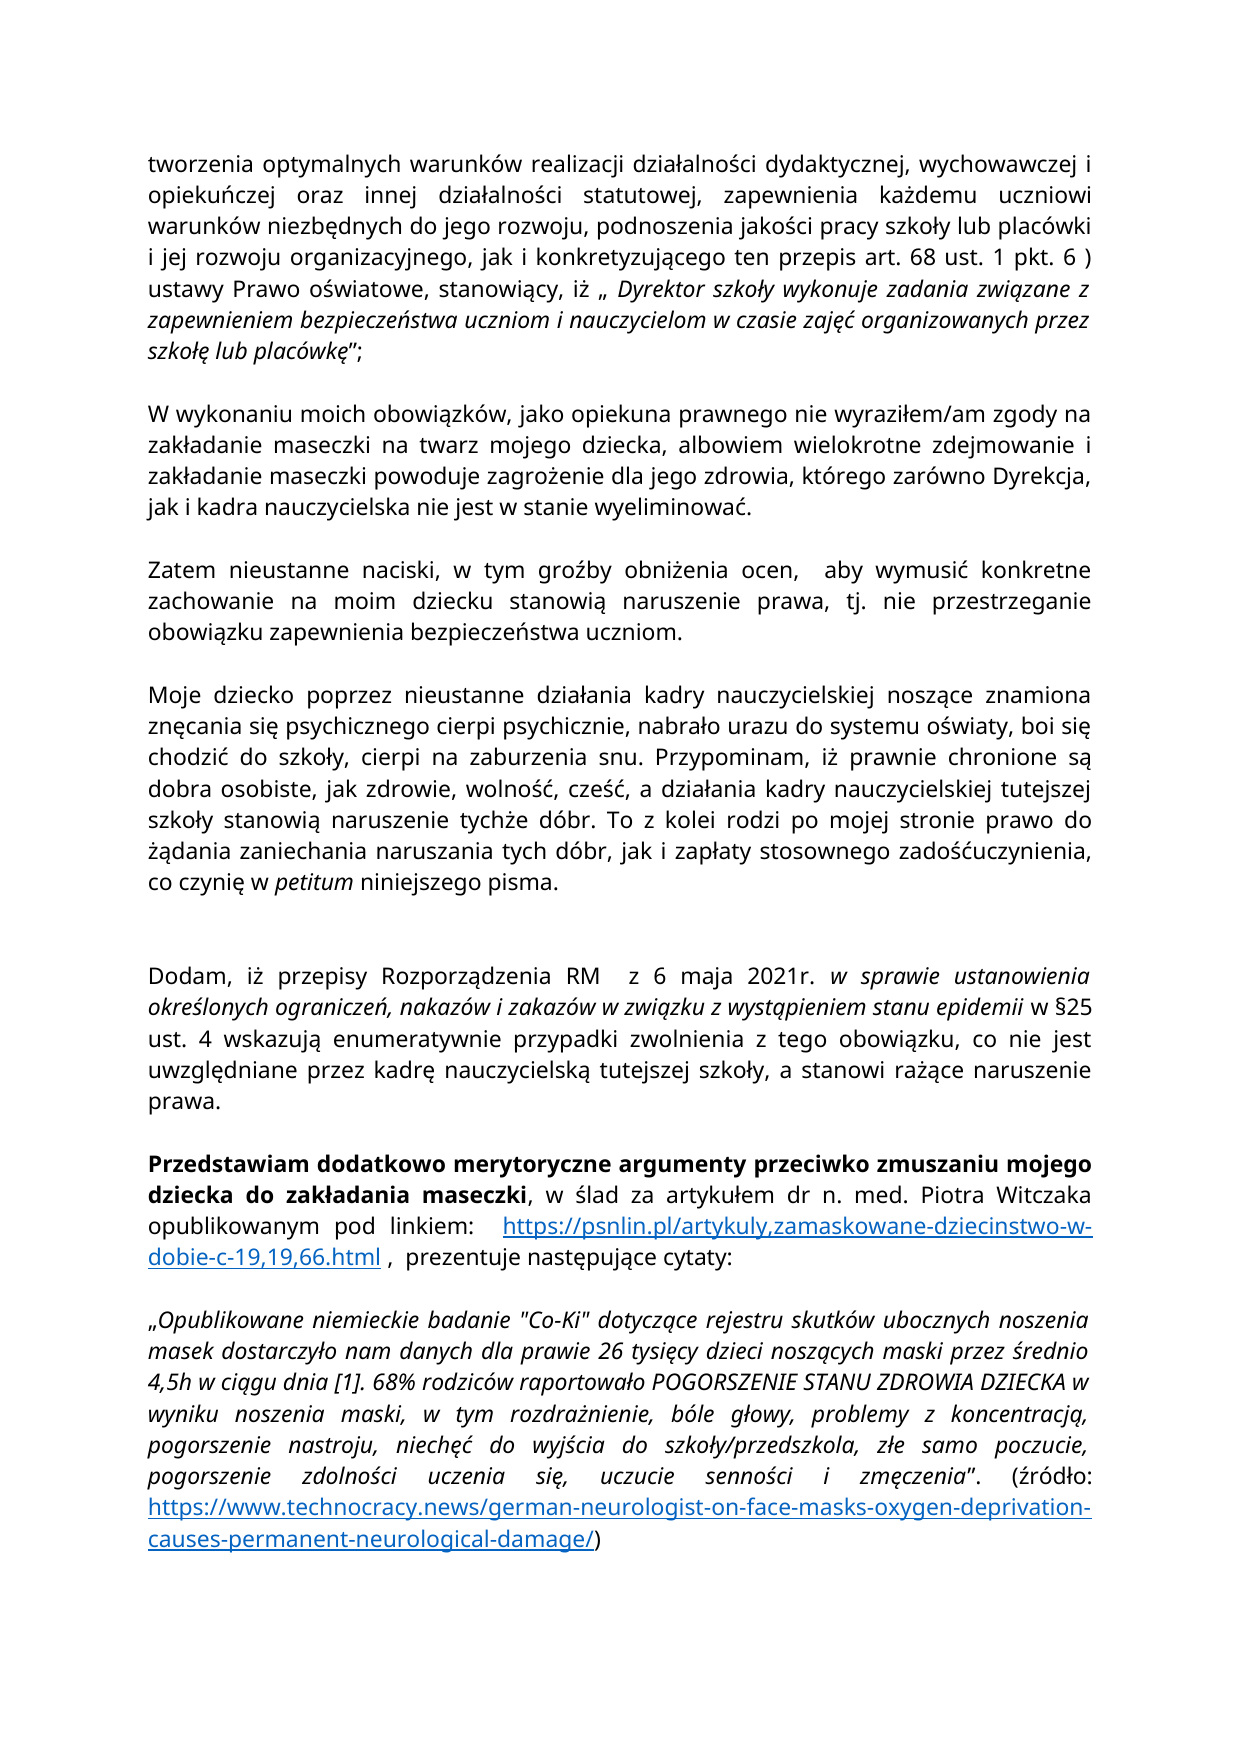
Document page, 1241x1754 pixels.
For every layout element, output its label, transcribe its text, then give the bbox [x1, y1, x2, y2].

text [148, 148, 1093, 366]
text „Opublikowane niemieckie badanie "Co-Ki" dotyczące rejestru skutków ubocznych noszenia masek dostarczyło nam danych dla prawie 26 tysięcy dzieci noszących maski przez średnio 4,5h w ciągu dnia [1]. 68% rodziców raportowało POGORSZENIE STANU ZDROWIA DZIECKA w wyniku noszenia maski, w tym rozdrażnienie, bóle głowy, problemy z koncentracją, pogorszenie nastroju, niechęć do wyjścia do szkoły/przedszkola, złe samo poczucie, pogorszenie zdolności uczenia się, uczucie senności i zmęczenia”. (źródło: https://www.technocracy.news/german-neurologist-on-face-masks-oxygen-deprivation-causes-permanent-neurological-damage/) [148, 1304, 1093, 1554]
text Dodam, iż przepisy Rozporządzenia RM z 6 maja 2021r. w sprawie ustanowienia określonych ograniczeń, nakazów i zakazów w związku z wystąpieniem stanu epidemii w §25 ust. 4 wskazują enumeratywnie przypadki zwolnienia z tego obowiązku, co nie jest uwzględniane przez kadrę nauczycielską tutejszej szkoły, a stanowi rażące naruszenie prawa. [148, 960, 1093, 1116]
text Zatem nieustanne naciski, w tym groźby obniżenia ocen, aby wymusić konkretne zachowanie na moim dziecku stanowią naruszenie prawa, tj. nie przestrzeganie obowiązku zapewnienia bezpieczeństwa uczniom. [148, 554, 1093, 648]
text Przedstawiam dodatkowo merytoryczne argumenty przeciwko zmuszaniu mojego dziecka do zakładania maseczki, w ślad za artykułem dr n. med. Piotra Witczaka opublikowanym pod linkiem: https://psnlin.pl/artykuly,zamaskowane-dziecinstwo-w-dobie-c-19,19,66.html , prezentuje następujące cytaty: [148, 1148, 1093, 1273]
text Moje dziecko poprzez nieustanne działania kadry nauczycielskiej noszące znamiona znęcania się psychicznego cierpi psychicznie, nabrało urazu do systemu oświaty, boi się chodzić do szkoły, cierpi na zaburzenia snu. Przypominam, iż prawnie chronione są dobra osobiste, jak zdrowie, wolność, cześć, a działania kadry nauczycielskiej tutejszej szkoły stanowią naruszenie tychże dóbr. To z kolei rodzi po mojej stronie prawo do żądania zaniechania naruszania tych dóbr, jak i zapłaty stosownego zadośćuczynienia, co czynię w petitum niniejszego pisma. [148, 679, 1093, 898]
text W wykonaniu moich obowiązków, jako opiekuna prawnego nie wyraziłem/am zgody na zakładanie maseczki na twarz mojego dziecka, albowiem wielokrotne zdejmowanie i zakładanie maseczki powoduje zagrożenie dla jego zdrowia, którego zarówno Dyrekcja, jak i kadra nauczycielska nie jest w stanie wyeliminować. [148, 398, 1093, 523]
